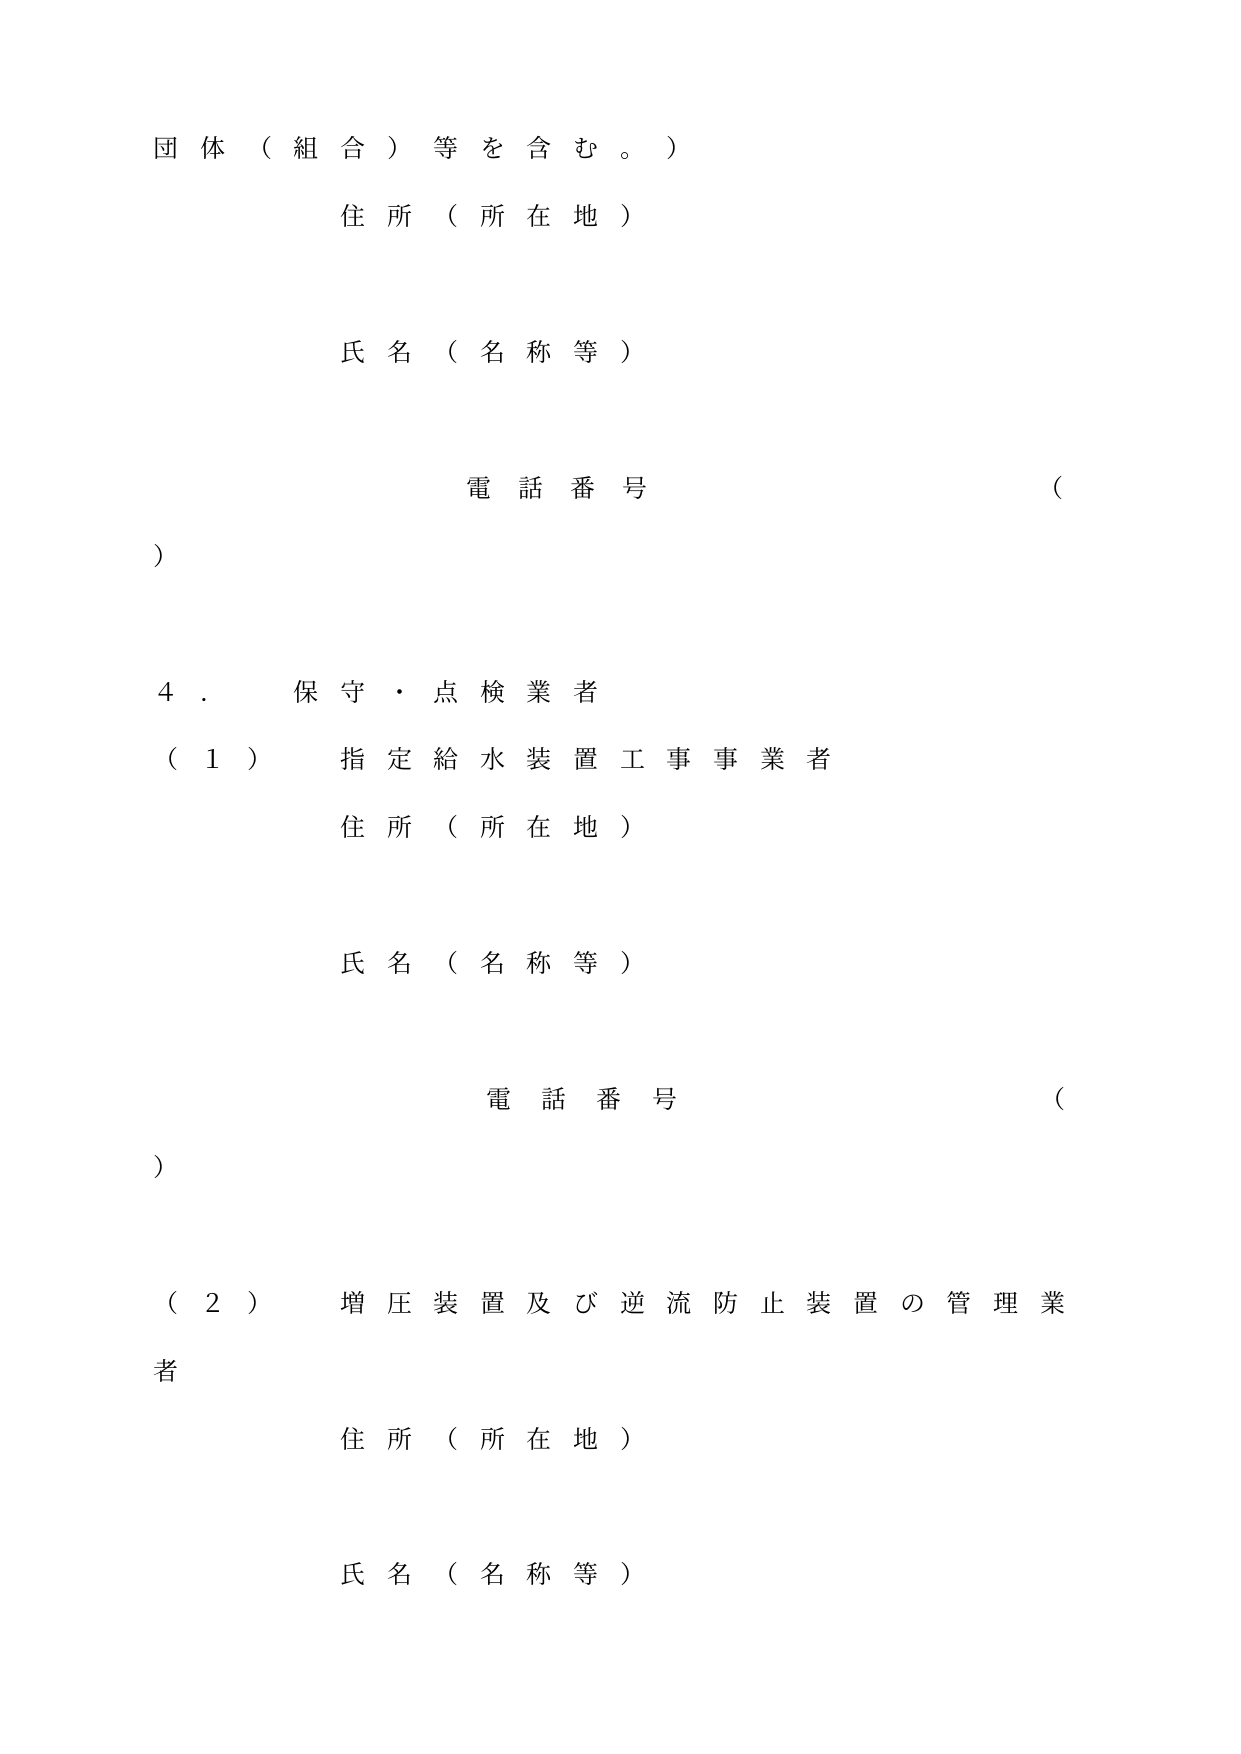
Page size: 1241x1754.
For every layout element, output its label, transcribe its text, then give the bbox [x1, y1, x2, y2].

text 氏名（名称等） [153, 317, 1087, 384]
text 住所（所在地） [153, 792, 1087, 860]
text 電話番号 （ ） [153, 452, 1087, 588]
text 電話番号 （ ） [153, 1064, 1087, 1199]
text 住所（所在地） [153, 181, 1087, 249]
text 氏名（名称等） [153, 928, 1087, 996]
text 住所（所在地） [153, 1403, 1087, 1471]
text （２） 増圧装置及び逆流防止装置の管理業者 [153, 1267, 1087, 1403]
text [153, 113, 1087, 181]
text （１） 指定給水装置工事事業者 [153, 724, 1087, 792]
text 氏名（名称等） [153, 1539, 1087, 1607]
text ４． 保守・点検業者 [153, 656, 1087, 724]
